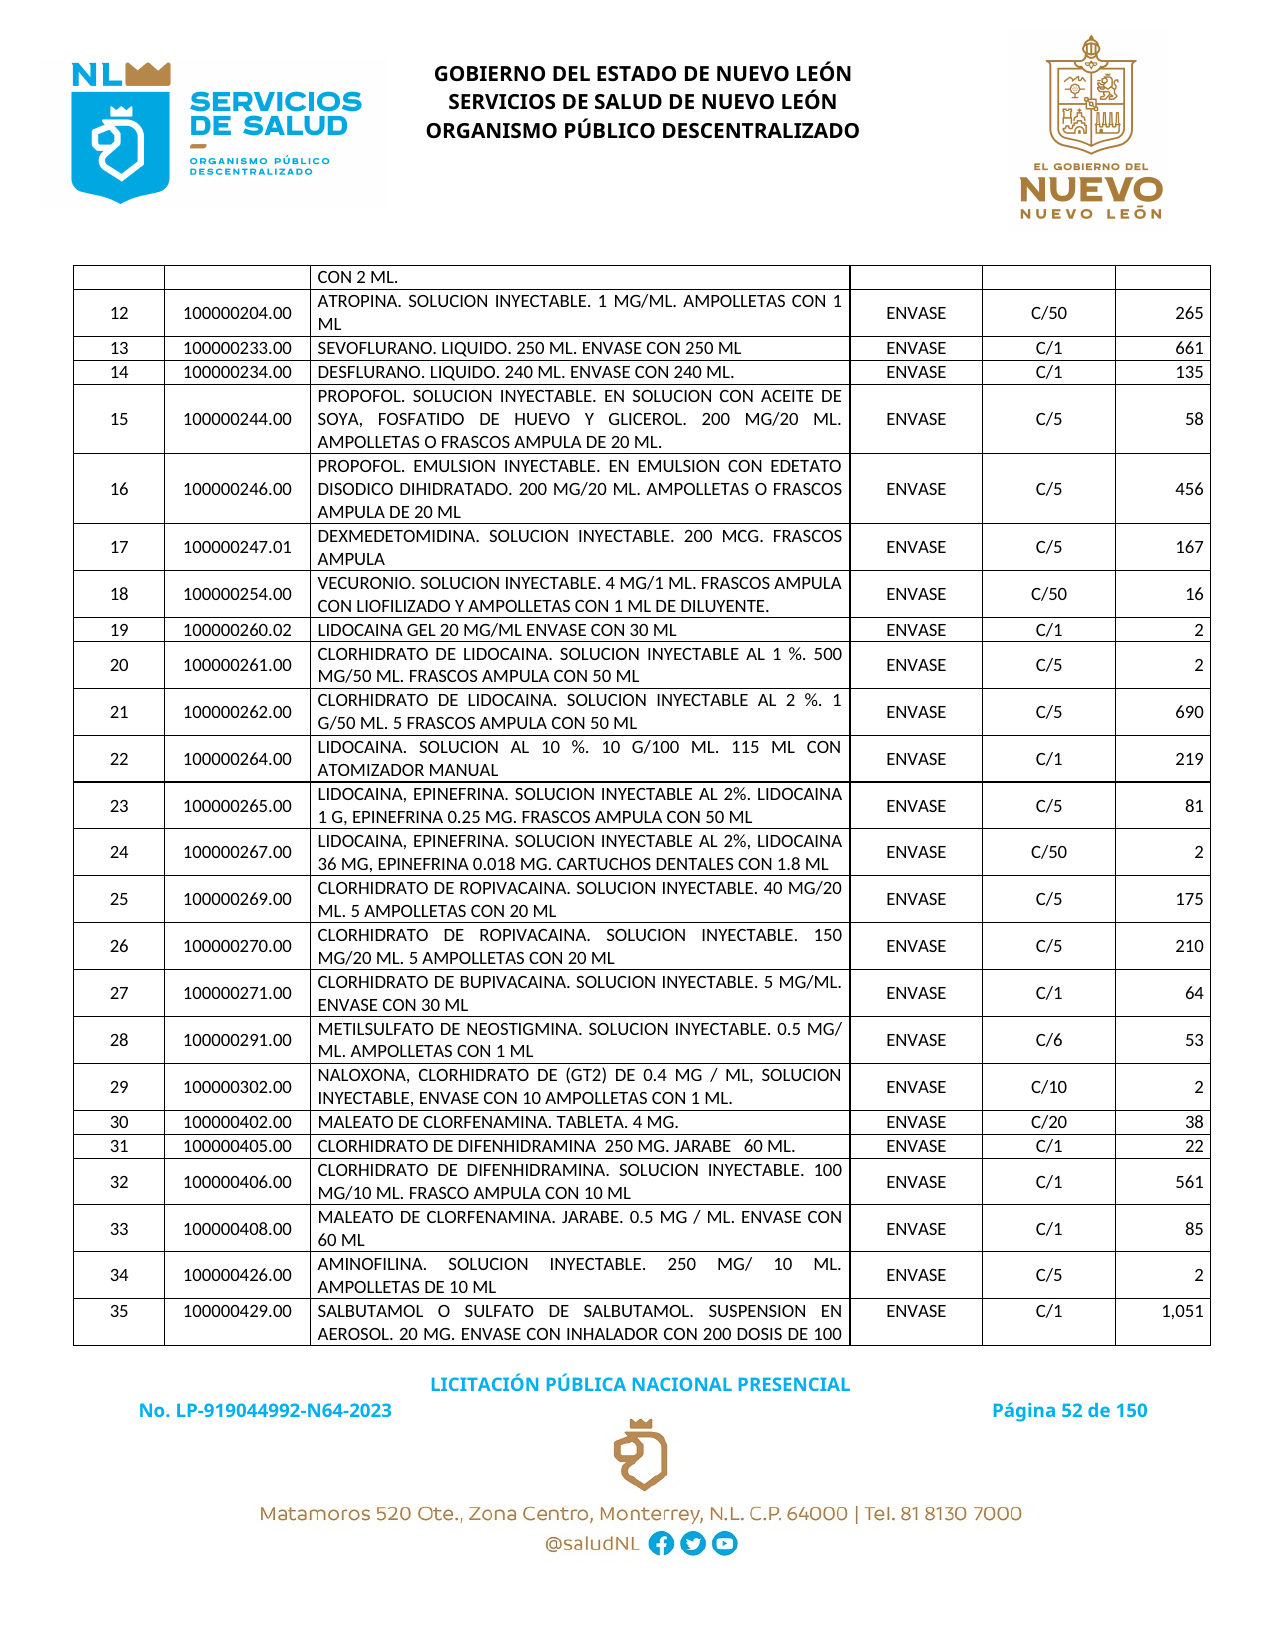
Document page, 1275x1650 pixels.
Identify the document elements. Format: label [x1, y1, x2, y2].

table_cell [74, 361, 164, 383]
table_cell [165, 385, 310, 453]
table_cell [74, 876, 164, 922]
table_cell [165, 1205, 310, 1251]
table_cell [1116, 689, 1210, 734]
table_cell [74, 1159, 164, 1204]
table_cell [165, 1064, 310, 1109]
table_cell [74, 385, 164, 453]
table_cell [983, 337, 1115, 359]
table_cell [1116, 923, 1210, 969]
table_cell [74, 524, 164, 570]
picture [0, 1401, 1272, 1571]
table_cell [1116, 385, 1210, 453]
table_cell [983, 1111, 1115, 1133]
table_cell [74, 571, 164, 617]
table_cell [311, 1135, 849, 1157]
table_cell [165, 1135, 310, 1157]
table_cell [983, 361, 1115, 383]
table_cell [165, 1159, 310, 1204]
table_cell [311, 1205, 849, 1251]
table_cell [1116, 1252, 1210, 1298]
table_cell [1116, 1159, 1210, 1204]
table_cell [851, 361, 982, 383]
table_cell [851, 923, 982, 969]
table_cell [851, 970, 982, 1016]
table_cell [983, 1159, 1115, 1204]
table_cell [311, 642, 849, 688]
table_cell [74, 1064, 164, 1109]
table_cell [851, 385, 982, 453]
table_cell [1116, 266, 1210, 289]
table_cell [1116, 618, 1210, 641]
picture [38, 58, 388, 209]
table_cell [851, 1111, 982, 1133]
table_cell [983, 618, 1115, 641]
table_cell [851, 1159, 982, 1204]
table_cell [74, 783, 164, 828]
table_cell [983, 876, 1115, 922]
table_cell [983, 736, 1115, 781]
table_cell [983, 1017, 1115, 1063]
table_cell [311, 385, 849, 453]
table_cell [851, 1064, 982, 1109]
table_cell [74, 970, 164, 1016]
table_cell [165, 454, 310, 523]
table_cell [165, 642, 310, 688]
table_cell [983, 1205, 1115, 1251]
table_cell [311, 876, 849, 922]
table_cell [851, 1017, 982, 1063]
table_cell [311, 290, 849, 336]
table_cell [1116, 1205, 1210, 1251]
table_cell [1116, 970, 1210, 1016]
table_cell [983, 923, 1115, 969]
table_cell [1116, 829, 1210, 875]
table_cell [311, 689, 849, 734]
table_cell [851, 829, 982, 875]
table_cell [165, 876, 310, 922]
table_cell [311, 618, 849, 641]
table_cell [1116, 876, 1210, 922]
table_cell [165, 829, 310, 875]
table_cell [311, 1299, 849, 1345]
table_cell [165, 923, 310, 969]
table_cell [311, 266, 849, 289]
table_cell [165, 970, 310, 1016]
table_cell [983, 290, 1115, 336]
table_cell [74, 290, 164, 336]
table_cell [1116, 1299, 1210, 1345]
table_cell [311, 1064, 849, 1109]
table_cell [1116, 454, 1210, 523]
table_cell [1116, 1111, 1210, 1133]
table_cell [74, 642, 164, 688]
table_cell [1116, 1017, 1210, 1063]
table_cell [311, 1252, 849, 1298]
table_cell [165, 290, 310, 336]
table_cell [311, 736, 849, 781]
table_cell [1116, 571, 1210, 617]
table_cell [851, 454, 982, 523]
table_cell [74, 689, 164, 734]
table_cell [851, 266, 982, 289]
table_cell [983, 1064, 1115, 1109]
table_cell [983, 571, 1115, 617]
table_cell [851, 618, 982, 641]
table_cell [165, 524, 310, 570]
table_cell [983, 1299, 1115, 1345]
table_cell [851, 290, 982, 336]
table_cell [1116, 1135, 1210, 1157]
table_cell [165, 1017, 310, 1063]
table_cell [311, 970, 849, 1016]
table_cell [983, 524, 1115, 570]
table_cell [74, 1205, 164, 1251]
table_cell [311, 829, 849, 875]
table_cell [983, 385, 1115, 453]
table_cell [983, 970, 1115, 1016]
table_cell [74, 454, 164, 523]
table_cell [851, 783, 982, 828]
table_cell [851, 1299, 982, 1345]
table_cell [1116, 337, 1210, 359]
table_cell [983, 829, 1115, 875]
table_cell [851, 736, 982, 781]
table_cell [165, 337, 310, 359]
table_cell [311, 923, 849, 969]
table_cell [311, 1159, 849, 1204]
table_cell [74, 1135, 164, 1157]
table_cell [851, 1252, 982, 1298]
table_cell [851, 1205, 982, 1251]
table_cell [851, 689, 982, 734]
picture [1008, 30, 1169, 231]
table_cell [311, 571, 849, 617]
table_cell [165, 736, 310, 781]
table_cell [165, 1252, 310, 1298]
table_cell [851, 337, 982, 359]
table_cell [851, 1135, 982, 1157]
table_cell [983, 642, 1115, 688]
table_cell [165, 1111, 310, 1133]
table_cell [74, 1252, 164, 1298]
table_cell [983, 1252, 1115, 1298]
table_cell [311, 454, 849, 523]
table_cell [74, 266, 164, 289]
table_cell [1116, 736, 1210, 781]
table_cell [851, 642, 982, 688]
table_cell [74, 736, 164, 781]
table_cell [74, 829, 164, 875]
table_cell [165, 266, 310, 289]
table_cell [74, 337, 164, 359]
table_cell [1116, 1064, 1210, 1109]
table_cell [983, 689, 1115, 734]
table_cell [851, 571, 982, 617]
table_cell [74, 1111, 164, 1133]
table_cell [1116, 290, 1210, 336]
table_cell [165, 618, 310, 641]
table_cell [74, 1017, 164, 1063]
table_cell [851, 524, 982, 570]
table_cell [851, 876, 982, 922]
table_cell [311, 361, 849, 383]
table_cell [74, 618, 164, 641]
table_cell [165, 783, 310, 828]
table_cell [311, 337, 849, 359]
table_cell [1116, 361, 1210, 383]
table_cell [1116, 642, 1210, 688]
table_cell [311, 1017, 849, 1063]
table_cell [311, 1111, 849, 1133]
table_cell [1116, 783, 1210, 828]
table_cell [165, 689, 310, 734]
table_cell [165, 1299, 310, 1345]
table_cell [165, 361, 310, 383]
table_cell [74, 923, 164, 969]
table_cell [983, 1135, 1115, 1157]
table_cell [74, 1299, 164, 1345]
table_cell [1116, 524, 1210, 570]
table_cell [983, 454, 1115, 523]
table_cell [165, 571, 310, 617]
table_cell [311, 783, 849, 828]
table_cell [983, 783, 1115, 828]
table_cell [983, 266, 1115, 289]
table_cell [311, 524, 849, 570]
